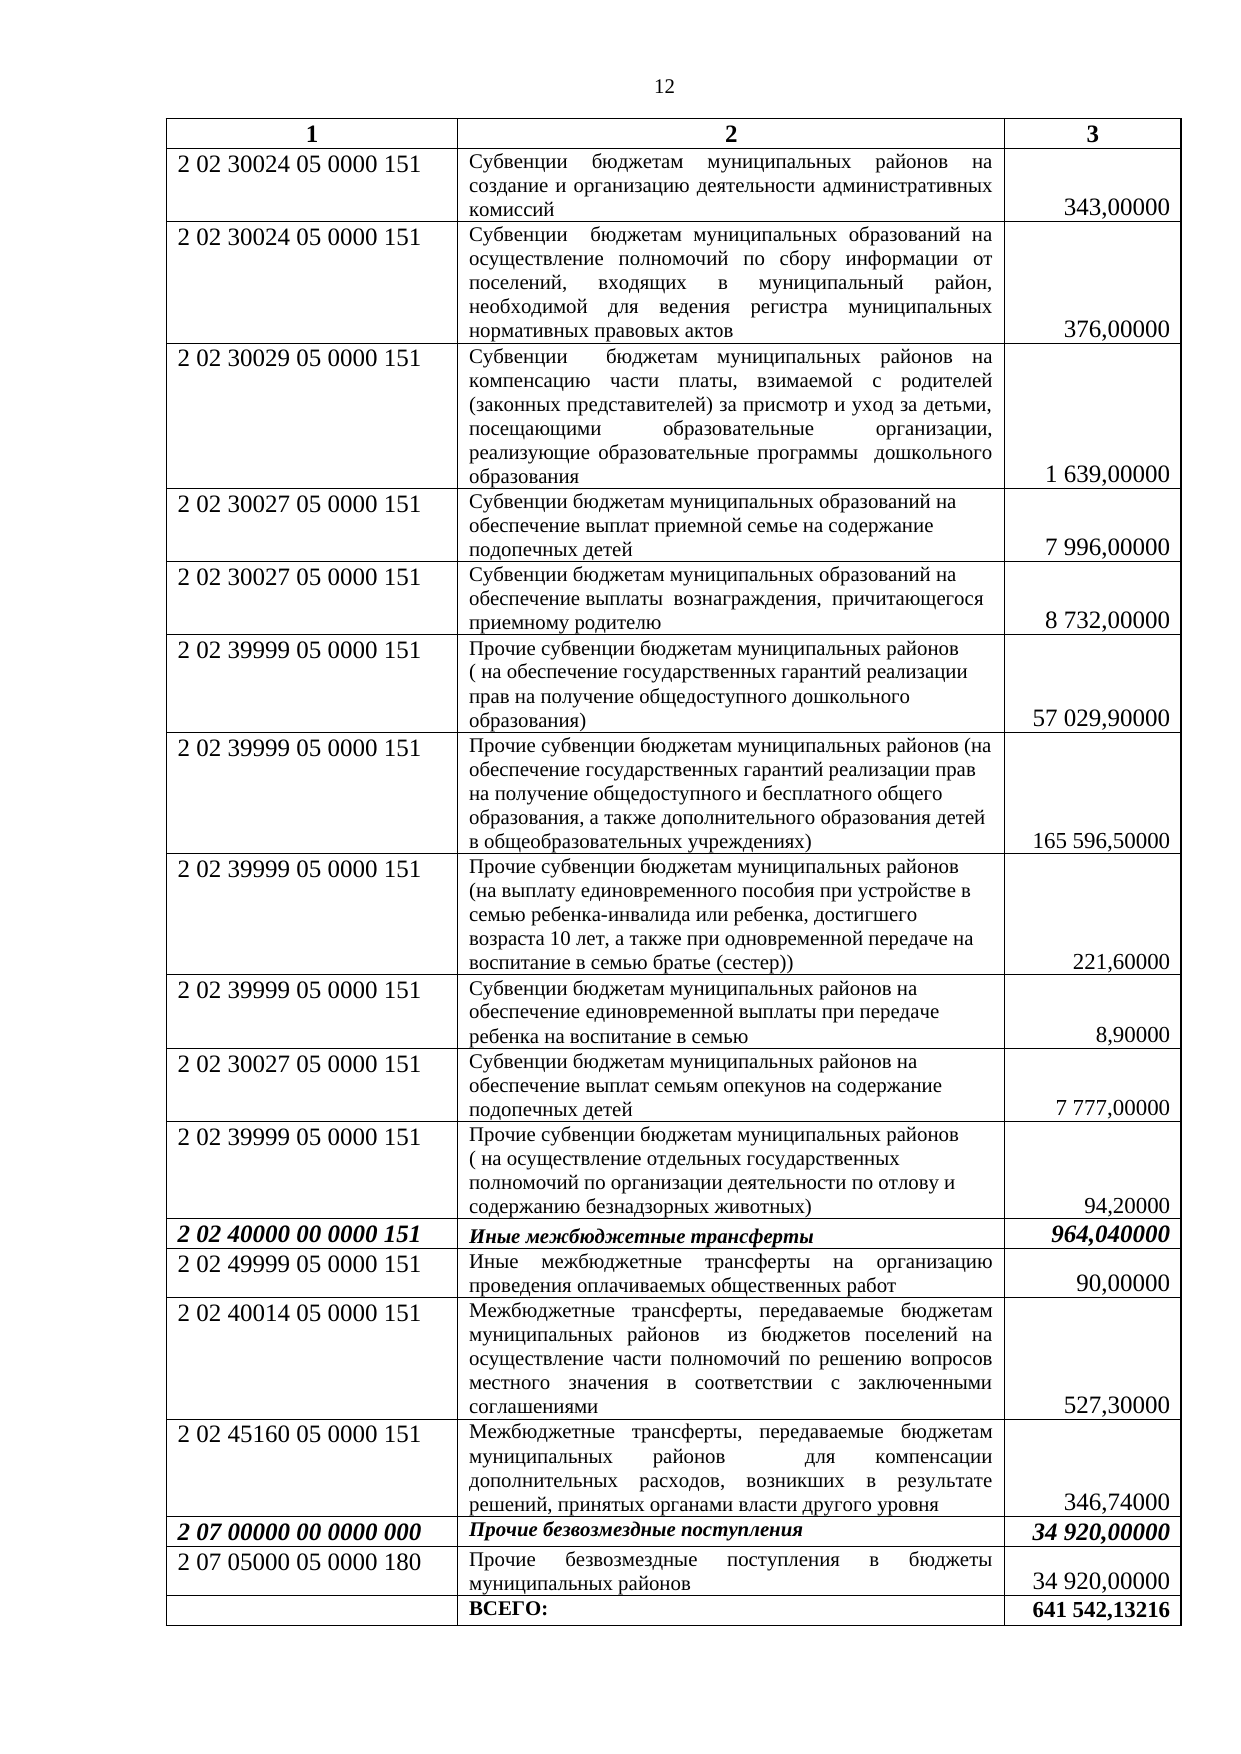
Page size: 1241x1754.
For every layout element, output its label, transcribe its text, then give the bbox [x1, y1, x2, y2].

table_cell Субвенции бюджетам муниципальных образований на обеспечение выплаты вознаграждения, причитающегося приемному родителю [458, 562, 1004, 634]
table_cell Субвенции бюджетам муниципальных районов на обеспечение единовременной выплаты при передаче ребенка на воспитание в семью [458, 975, 1004, 1048]
table_cell 34 920,00000 [1005, 1517, 1180, 1546]
table_cell 2 02 45160 05 0000 151 [167, 1420, 457, 1516]
table_cell 964,040000 [1005, 1219, 1180, 1248]
table_cell Субвенции бюджетам муниципальных районов на создание и организацию деятельности административных комиссий [458, 149, 1004, 221]
table_cell 2 02 30024 05 0000 151 [167, 222, 457, 342]
table_cell 376,00000 [1005, 222, 1180, 342]
table_cell 2 02 30027 05 0000 151 [167, 489, 457, 561]
table_cell Межбюджетные трансферты, передаваемые бюджетам муниципальных районов из бюджетов поселений на осуществление части полномочий по решению вопросов местного значения в соответствии с заключенными соглашениями [458, 1298, 1004, 1418]
table_cell 2 02 30029 05 0000 151 [167, 344, 457, 488]
table_cell 221,60000 [1005, 854, 1180, 974]
table_cell Прочие субвенции бюджетам муниципальных районов (на выплату единовременного пособия при устройстве в семью ребенка-инвалида или ребенка, достигшего возраста 10 лет, а также при одновременной передаче на воспитание в семью братье (сестер)) [458, 854, 1004, 974]
table_header 1 [167, 119, 457, 148]
table_cell 527,30000 [1005, 1298, 1180, 1418]
table_cell 8,90000 [1005, 975, 1180, 1048]
table_cell 90,00000 [1005, 1249, 1180, 1297]
table_cell 8 732,00000 [1005, 562, 1180, 634]
table_cell Прочие субвенции бюджетам муниципальных районов ( на обеспечение государственных гарантий реализации прав на получение общедоступного дошкольного образования) [458, 635, 1004, 732]
table_cell 1 639,00000 [1005, 344, 1180, 488]
table_cell 641 542,13216 [1005, 1596, 1180, 1624]
table_cell 2 02 30024 05 0000 151 [167, 149, 457, 221]
table_cell 2 02 39999 05 0000 151 [167, 854, 457, 974]
table_cell Прочие безвозмездные поступления в бюджеты муниципальных районов [458, 1547, 1004, 1595]
table_cell 2 02 39999 05 0000 151 [167, 975, 457, 1048]
table_cell 2 02 40000 00 0000 151 [167, 1219, 457, 1248]
table_cell ВСЕГО: [458, 1596, 1004, 1624]
table_cell Иные межбюджетные трансферты на организацию проведения оплачиваемых общественных работ [458, 1249, 1004, 1297]
table_cell 2 02 30027 05 0000 151 [167, 1049, 457, 1121]
table_header 2 [458, 119, 1004, 148]
table_cell Прочие безвозмездные поступления [458, 1517, 1004, 1546]
table_cell Субвенции бюджетам муниципальных районов на обеспечение выплат семьям опекунов на содержание подопечных детей [458, 1049, 1004, 1121]
table_cell Субвенции бюджетам муниципальных образований на осуществление полномочий по сбору информации от поселений, входящих в муниципальный район, необходимой для ведения регистра муниципальных нормативных правовых актов [458, 222, 1004, 342]
table_cell [167, 1596, 457, 1624]
table_cell 2 02 39999 05 0000 151 [167, 635, 457, 732]
table_cell Иные межбюджетные трансферты [458, 1219, 1004, 1248]
table_cell 2 02 30027 05 0000 151 [167, 562, 457, 634]
table_cell 94,20000 [1005, 1122, 1180, 1218]
table_cell 2 02 39999 05 0000 151 [167, 1122, 457, 1218]
table_cell 2 07 00000 00 0000 000 [167, 1517, 457, 1546]
table_cell 343,00000 [1005, 149, 1180, 221]
table_header 3 [1005, 119, 1180, 148]
table_cell 34 920,00000 [1005, 1547, 1180, 1595]
table_cell 2 02 39999 05 0000 151 [167, 733, 457, 853]
table_cell Субвенции бюджетам муниципальных районов на компенсацию части платы, взимаемой с родителей (законных представителей) за присмотр и уход за детьми, посещающими образовательные организации, реализующие образовательные программы дошкольного образования [458, 344, 1004, 488]
table_cell 2 02 40014 05 0000 151 [167, 1298, 457, 1418]
table_cell 346,74000 [1005, 1420, 1180, 1516]
table_cell 57 029,90000 [1005, 635, 1180, 732]
table_cell 165 596,50000 [1005, 733, 1180, 853]
table_cell 2 07 05000 05 0000 180 [167, 1547, 457, 1595]
table_cell Прочие субвенции бюджетам муниципальных районов (на обеспечение государственных гарантий реализации прав на получение общедоступного и бесплатного общего образования, а также дополнительного образования детей в общеобразовательных учреждениях) [458, 733, 1004, 853]
table_cell Прочие субвенции бюджетам муниципальных районов ( на осуществление отдельных государственных полномочий по организации деятельности по отлову и содержанию безнадзорных животных) [458, 1122, 1004, 1218]
table_cell 2 02 49999 05 0000 151 [167, 1249, 457, 1297]
table_cell 7 996,00000 [1005, 489, 1180, 561]
table_cell Межбюджетные трансферты, передаваемые бюджетам муниципальных районов для компенсации дополнительных расходов, возникших в результате решений, принятых органами власти другого уровня [458, 1420, 1004, 1516]
table_cell 7 777,00000 [1005, 1049, 1180, 1121]
table_cell Субвенции бюджетам муниципальных образований на обеспечение выплат приемной семье на содержание подопечных детей [458, 489, 1004, 561]
